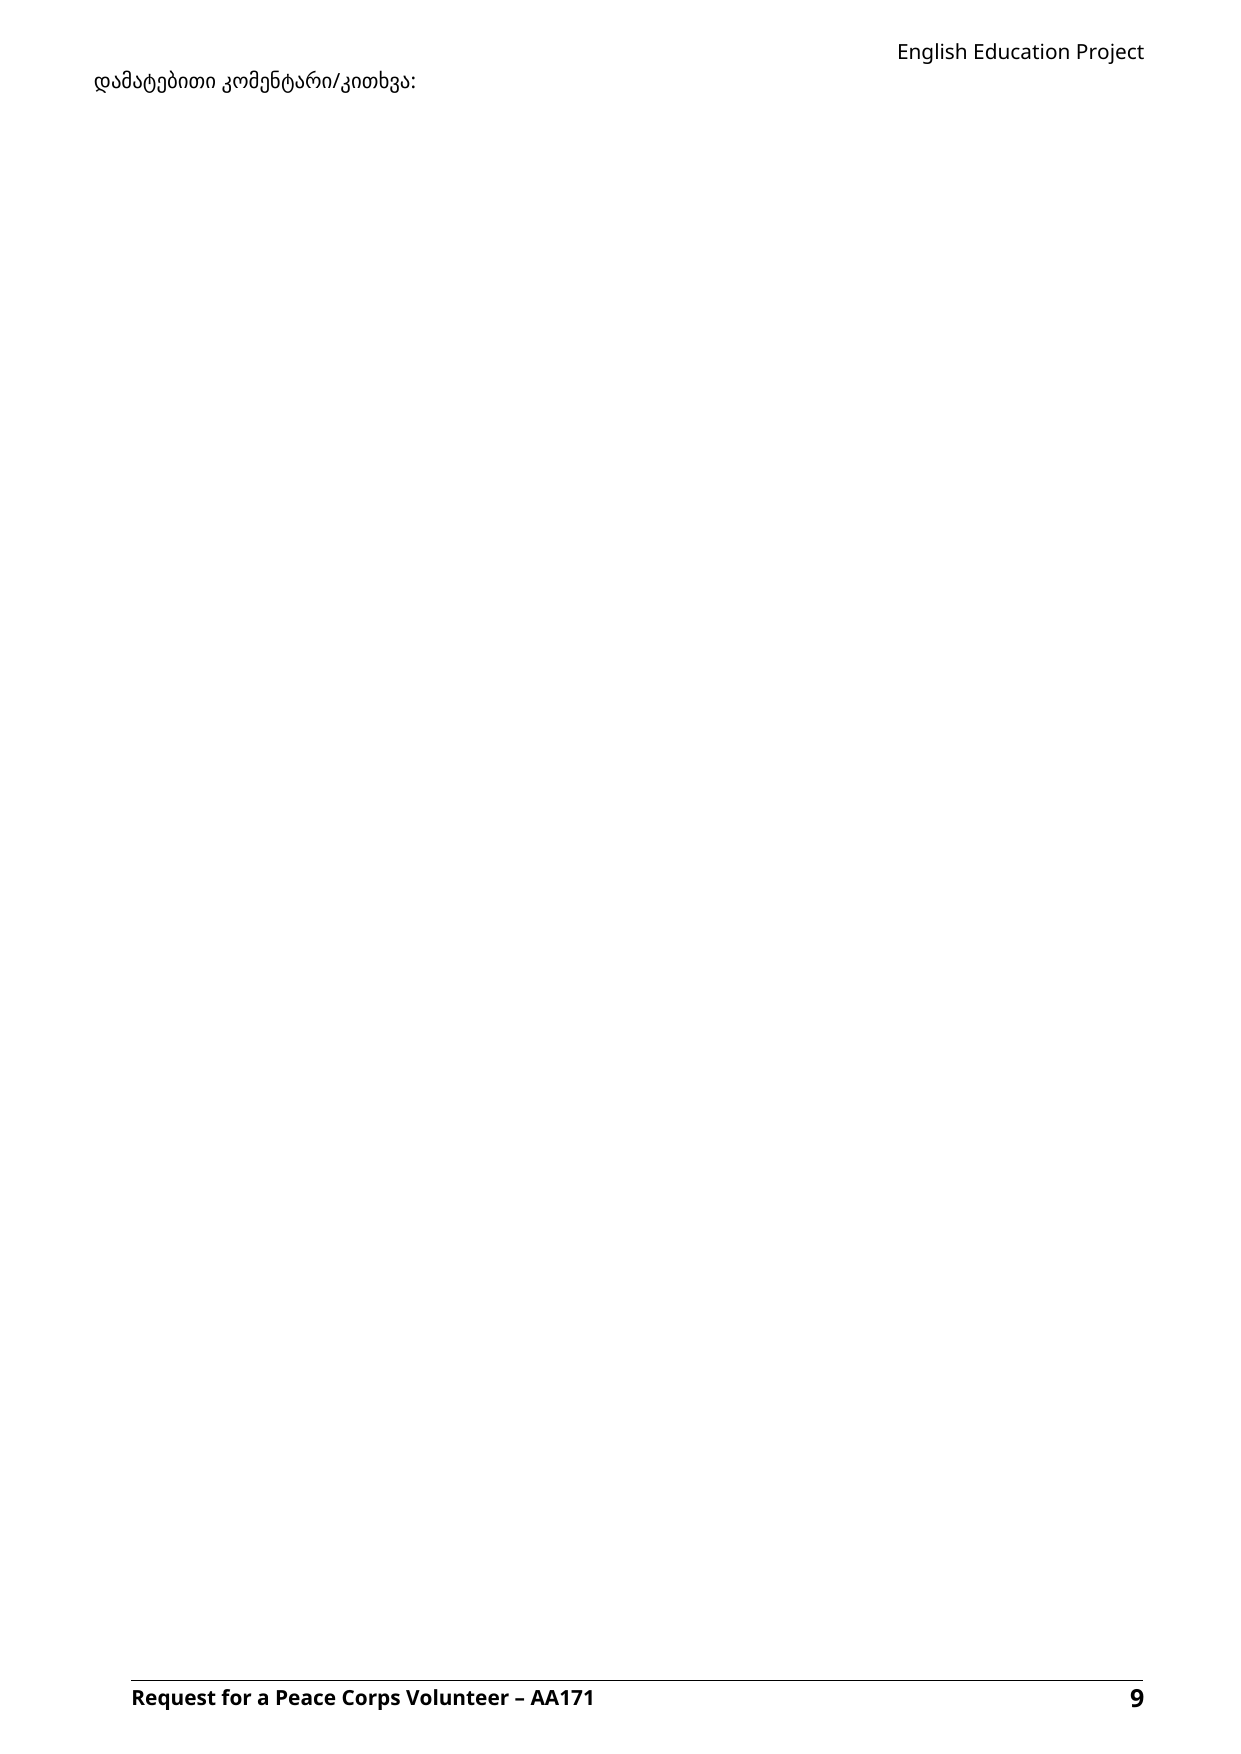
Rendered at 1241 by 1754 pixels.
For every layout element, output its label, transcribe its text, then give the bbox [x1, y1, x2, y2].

text დამატებითი კომენტარი/კითხვა: [94, 66, 1144, 94]
